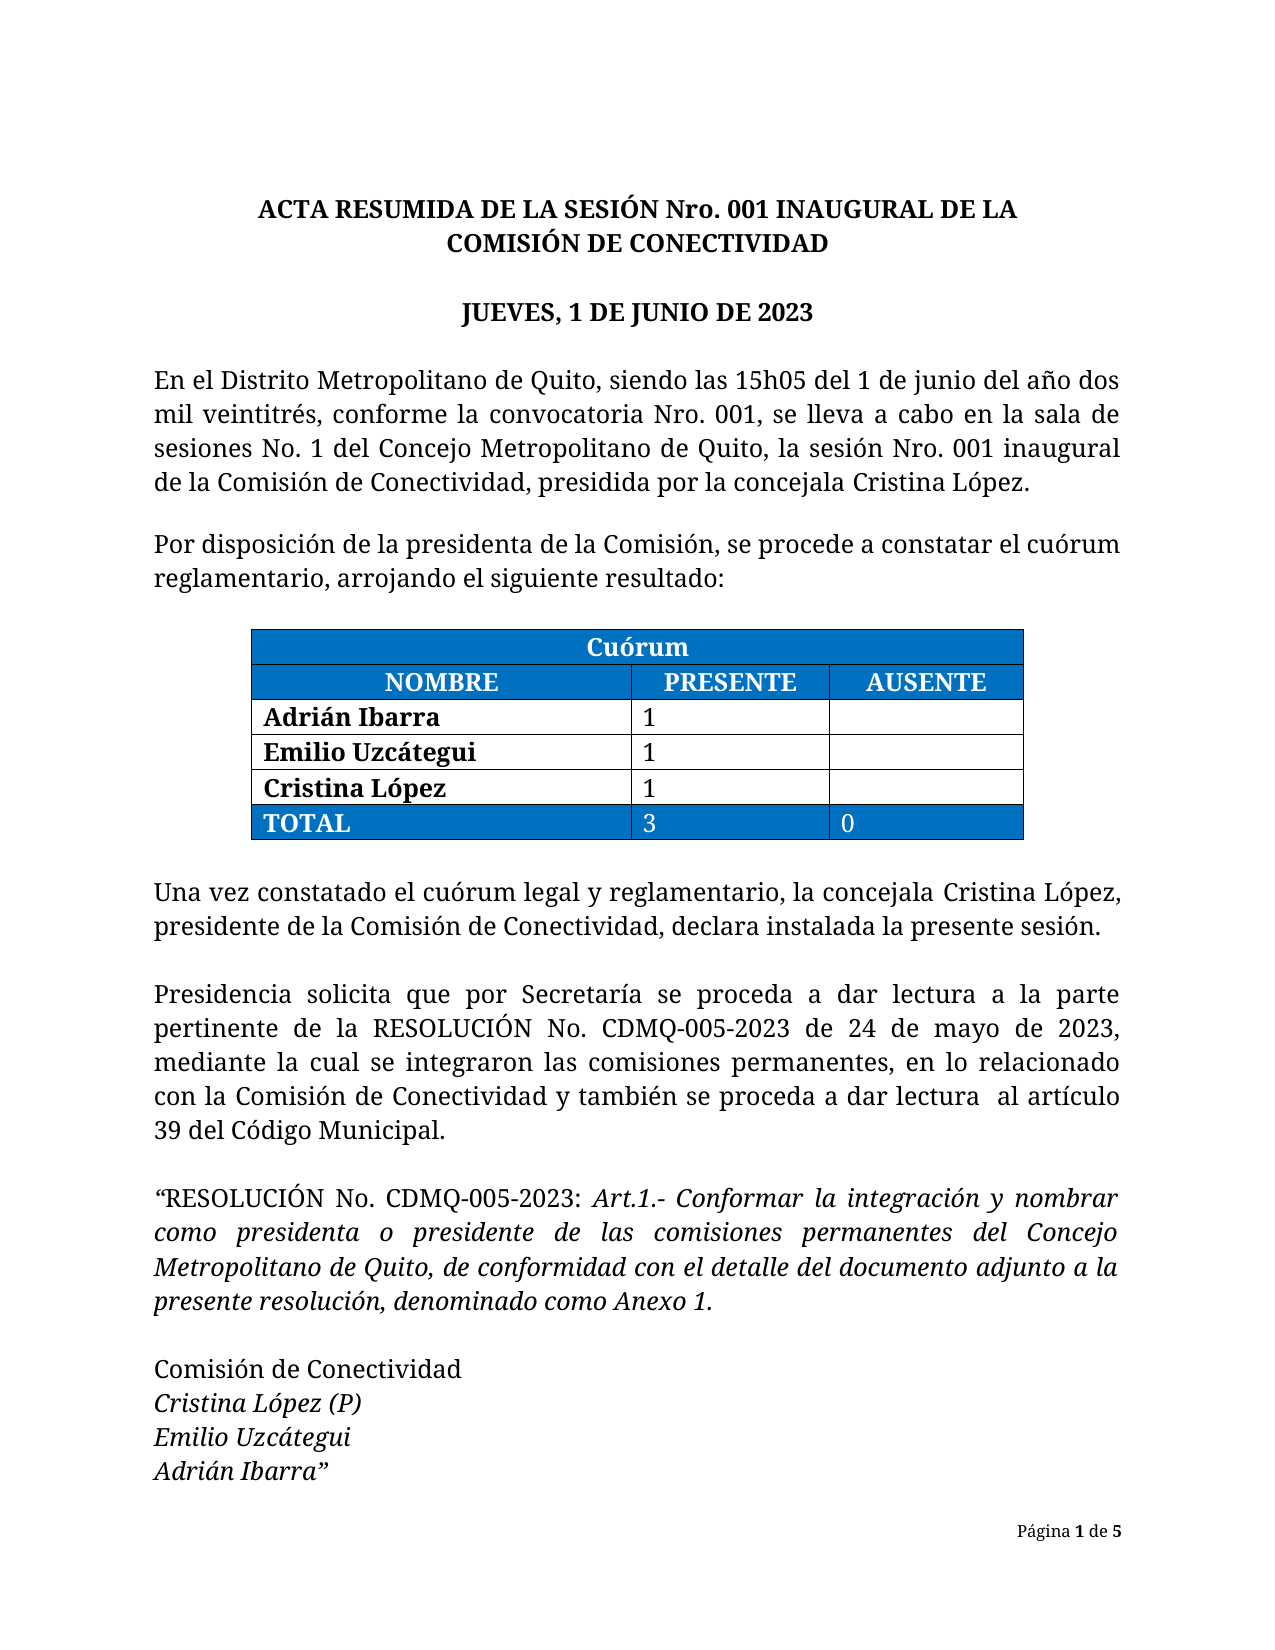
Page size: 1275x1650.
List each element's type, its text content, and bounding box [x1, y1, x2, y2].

text Cristina López (P) [153, 1385, 1121, 1419]
table_cell [830, 735, 1023, 769]
table_cell TOTAL [252, 805, 631, 839]
table_cell Cristina López [252, 770, 631, 804]
table_cell 1 [632, 735, 829, 769]
table_cell Emilio Uzcátegui [252, 735, 631, 769]
text Comisión de Conectividad [153, 1351, 1121, 1385]
text ACTA RESUMIDA DE LA SESIÓN Nro. 001 INAUGURAL DE LA [153, 192, 1121, 226]
text Presidencia solicita que por Secretaría se proceda a dar lectura a la parte pertinente de la RESOLUCIÓN No. CDMQ-005-2023 de 24 de mayo de 2023, mediante la cual se integraron las comisiones permanentes, en lo relacionado con la Comisión de Conectividad y también se proceda a dar lectura al artículo 39 del Código Municipal. [153, 977, 1121, 1147]
table_cell 1 [632, 770, 829, 804]
text Emilio Uzcátegui [153, 1419, 1121, 1453]
text En el Distrito Metropolitano de Quito, siendo las 15h05 del 1 de junio del año dos mil veintitrés, conforme la convocatoria Nro. 001, se lleva a cabo en la sala de sesiones No. 1 del Concejo Metropolitano de Quito, la sesión Nro. 001 inaugural de la Comisión de Conectividad, presidida por la concejala Cristina López. [153, 362, 1121, 498]
table_cell Adrián Ibarra [252, 700, 631, 734]
table_cell 1 [632, 700, 829, 734]
table_cell [830, 770, 1023, 804]
table_cell PRESENTE [632, 665, 829, 699]
table_cell NOMBRE [252, 665, 631, 699]
table_cell 0 [830, 805, 1023, 839]
table_cell 3 [632, 805, 829, 839]
text COMISIÓN DE CONECTIVIDAD [153, 226, 1121, 260]
table_cell [830, 700, 1023, 734]
text Una vez constatado el cuórum legal y reglamentario, la concejala Cristina López, presidente de la Comisión de Conectividad, declara instalada la presente sesión. [153, 840, 1121, 943]
table_cell AUSENTE [830, 665, 1023, 699]
table_header Cuórum [252, 630, 1023, 664]
text “RESOLUCIÓN No. CDMQ-005-2023: Art.1.- Conformar la integración y nombrar como presidenta o presidente de las comisiones permanentes del Concejo Metropolitano de Quito, de conformidad con el detalle del documento adjunto a la presente resolución, denominado como Anexo 1. [153, 1181, 1121, 1317]
text Por disposición de la presidenta de la Comisión, se procede a constatar el cuórum reglamentario, arrojando el siguiente resultado: [153, 527, 1121, 595]
text Adrián Ibarra” [153, 1453, 1121, 1488]
text JUEVES, 1 DE JUNIO DE 2023 [153, 294, 1121, 328]
